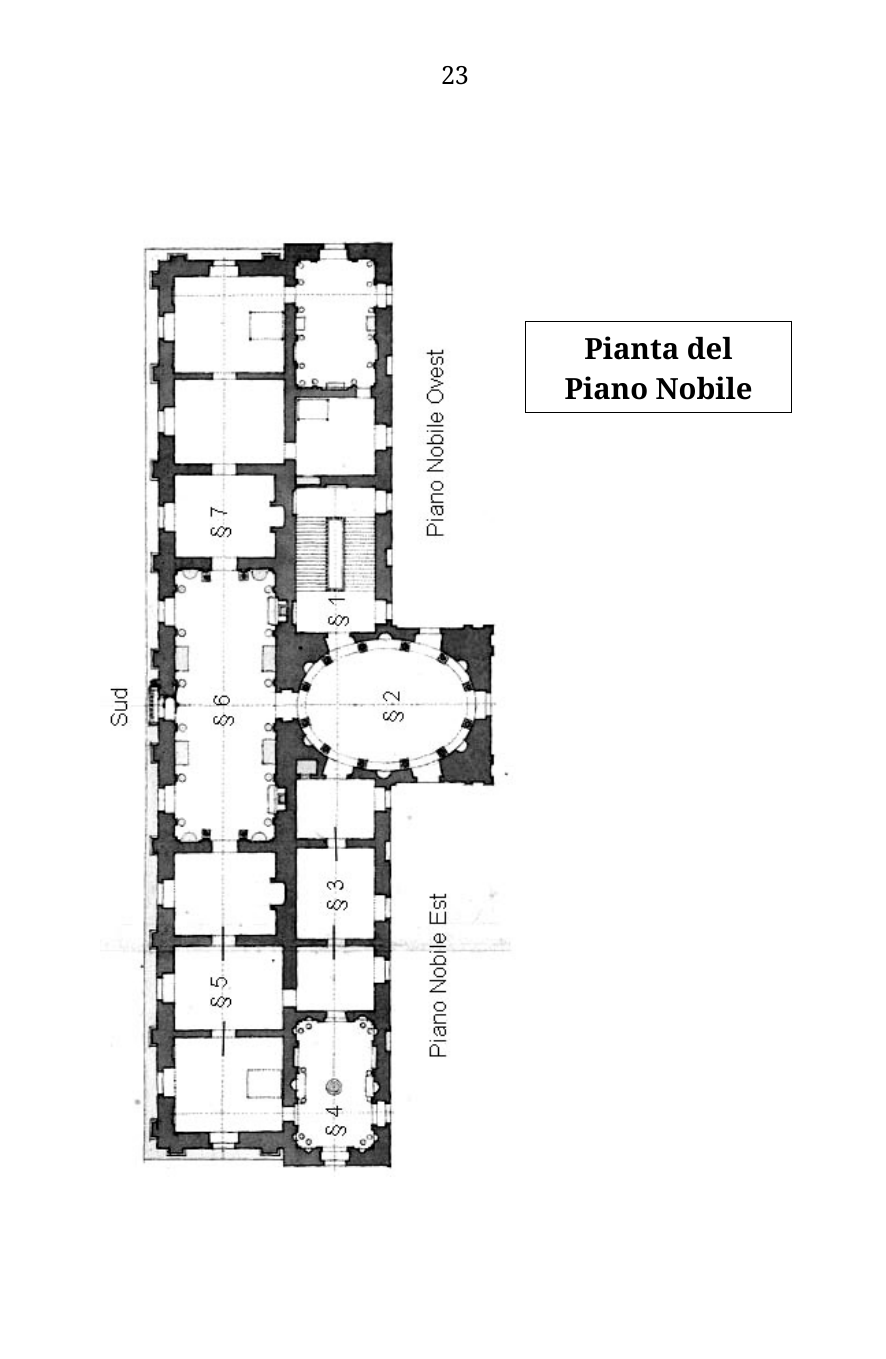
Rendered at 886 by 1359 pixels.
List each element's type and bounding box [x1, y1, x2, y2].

picture [100, 227, 516, 1177]
